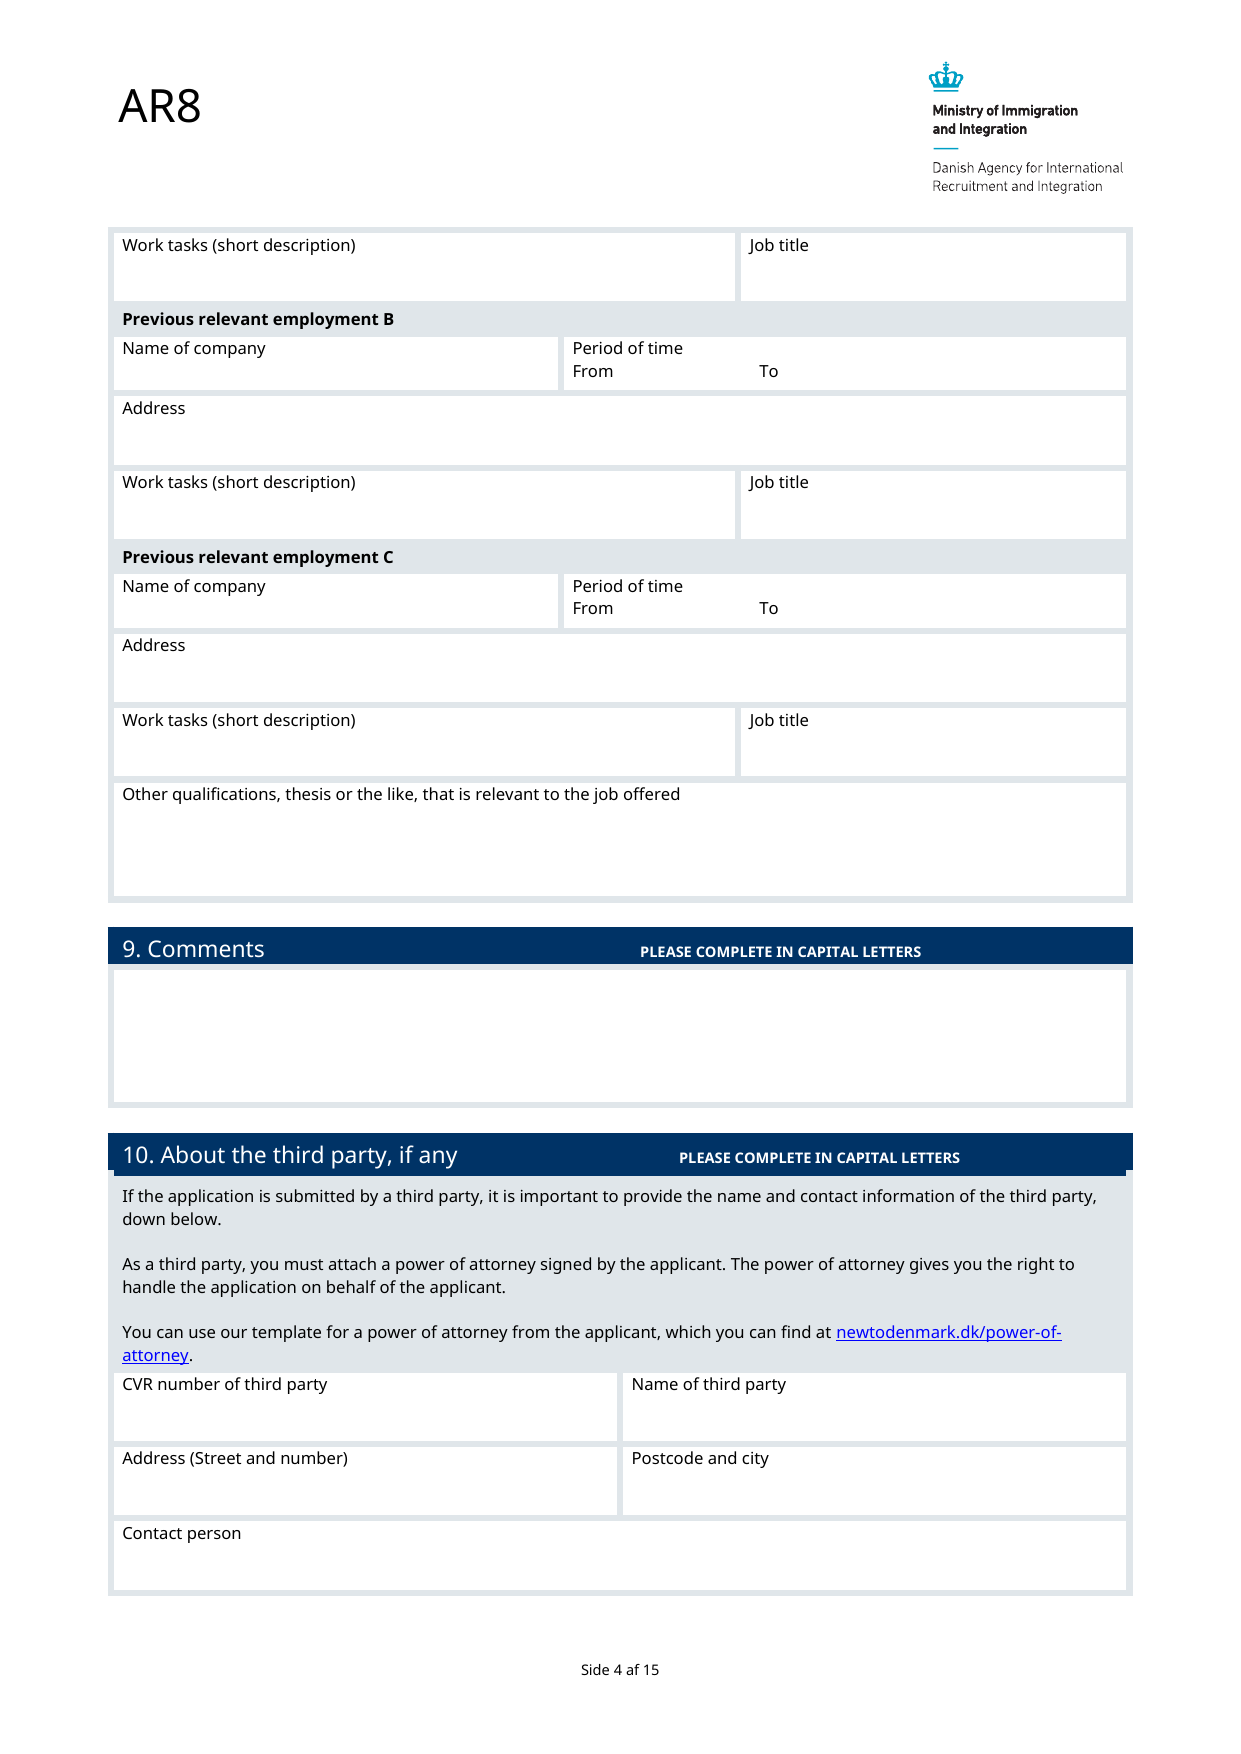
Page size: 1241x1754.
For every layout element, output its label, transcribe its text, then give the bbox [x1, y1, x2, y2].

table_cell Address [114, 396, 1126, 464]
table_cell Previous relevant employment C [114, 545, 1126, 568]
table_cell Name of third party [623, 1373, 1126, 1441]
table_cell Address (Street and number) [114, 1447, 617, 1515]
table_cell If the application is submitted by a third party, it is important to provide the name and contact information of the third party, down below. As a third party, you must attach a power of attorney signed by the applicant. The power of attorney gives you the right to handle the application on behalf of the applicant. You can use our template for a power of attorney from the applicant, which you can find at newtodenmark.dk/power-of-attorney. [114, 1176, 1126, 1366]
table_cell Name of company [114, 574, 558, 628]
table_header 10. About the third party, if any PLEASE COMPLETE IN CAPITAL LETTERS [114, 1139, 1126, 1170]
table_cell [114, 970, 1126, 1102]
table_cell Period of time From To [564, 337, 1126, 390]
table_cell Contact person [114, 1521, 1126, 1589]
table_cell CVR number of third party [114, 1373, 617, 1441]
table_cell Work tasks (short description) [114, 708, 735, 776]
table_cell Previous relevant employment B [114, 308, 1126, 330]
table_cell Work tasks (short description) [114, 471, 735, 539]
table_cell Job title [741, 233, 1126, 301]
table_cell Address [114, 634, 1126, 702]
table_cell Period of time From To [564, 574, 1126, 628]
table_cell Job title [741, 471, 1126, 539]
table_cell Name of company [114, 337, 558, 390]
table_cell Job title [741, 708, 1126, 776]
table_cell Other qualifications, thesis or the like, that is relevant to the job offered [114, 783, 1126, 896]
table_cell Work tasks (short description) [114, 233, 735, 301]
table_header 9. Comments PLEASE COMPLETE IN CAPITAL LETTERS [114, 933, 1126, 964]
table_cell Postcode and city [623, 1447, 1126, 1515]
